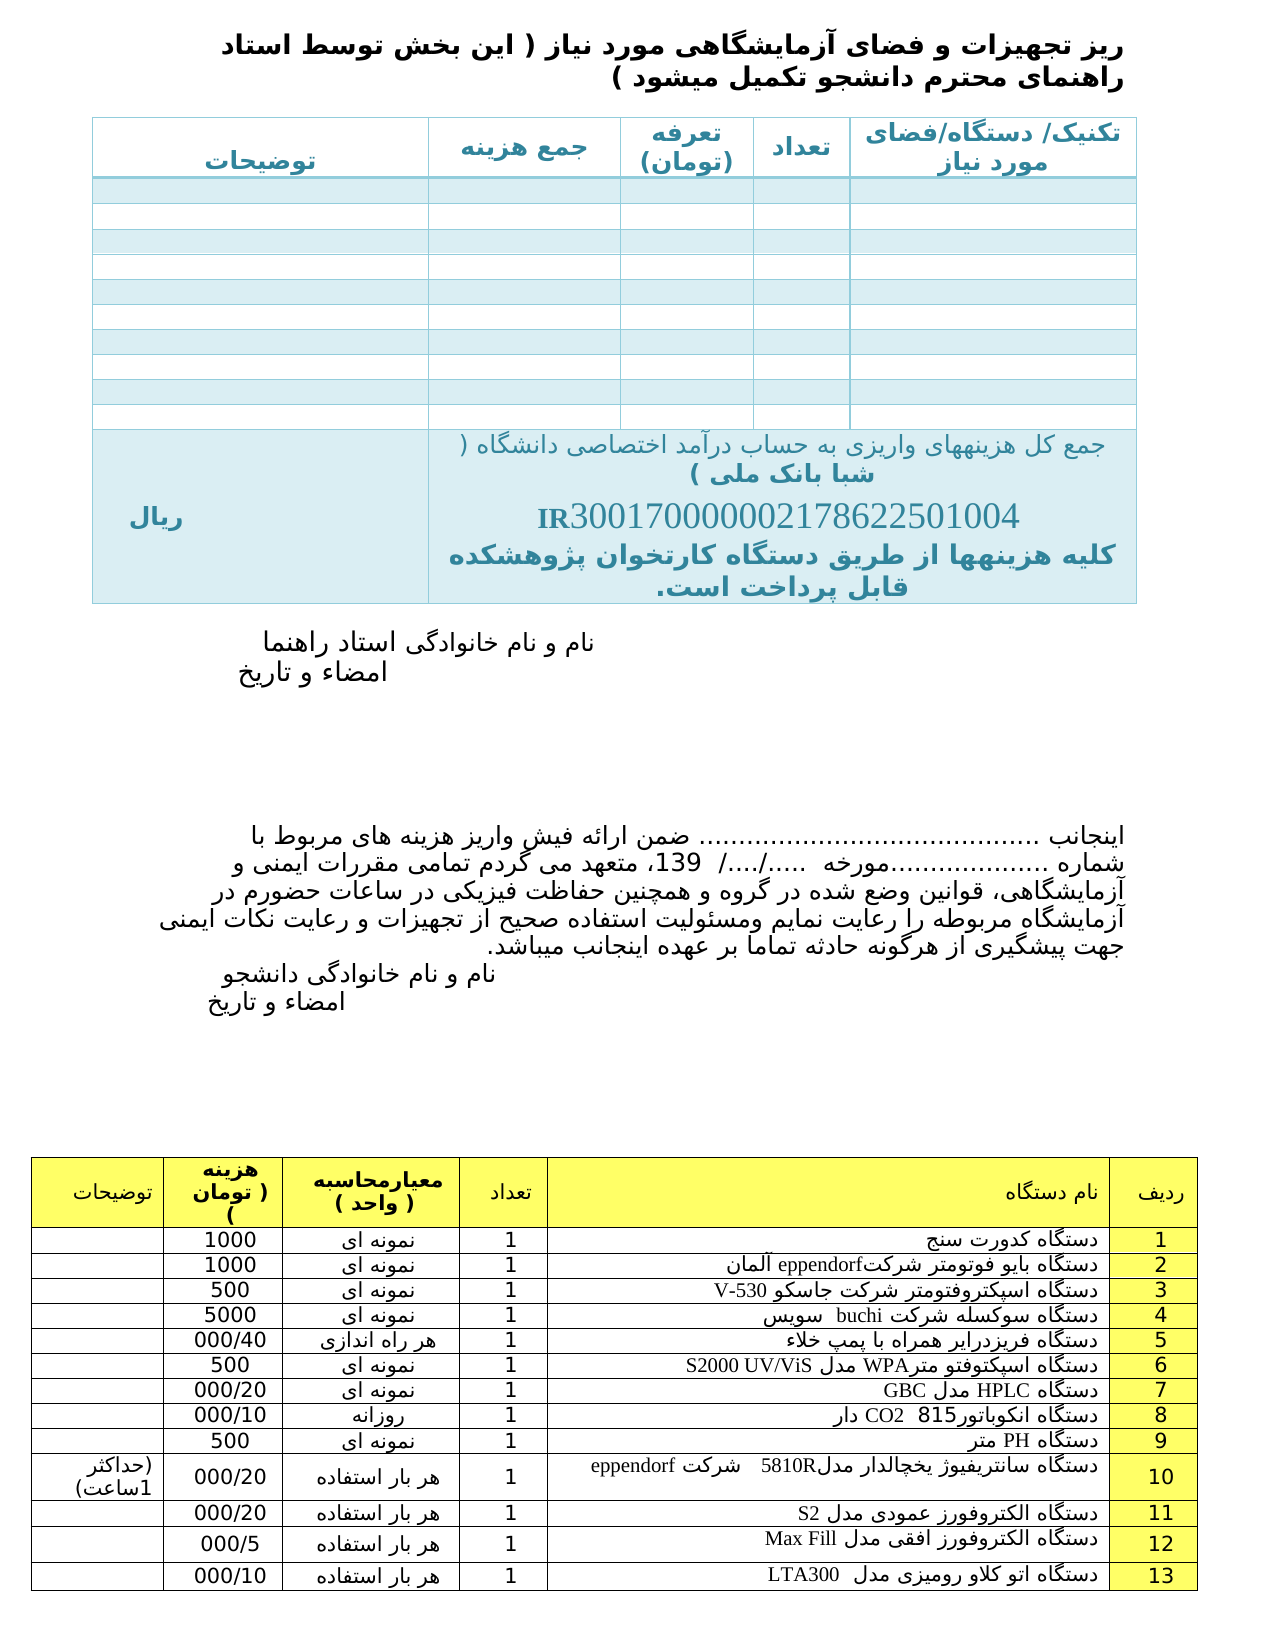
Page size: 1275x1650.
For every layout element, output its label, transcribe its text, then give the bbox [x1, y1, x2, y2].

table_header توضیحات [32, 1158, 163, 1227]
table_cell 1 [460, 1454, 547, 1500]
table_cell هر بار استفاده [283, 1454, 459, 1500]
table_cell [754, 380, 849, 404]
table_cell [32, 1329, 163, 1353]
table_cell هر بار استفاده [283, 1563, 459, 1590]
table_cell 000/10 [164, 1563, 282, 1590]
table_cell دستگاه اسپکتوفتو مترWPA مدل S2000 UV/ViS [548, 1354, 1109, 1378]
table_cell [32, 1304, 163, 1328]
table_cell [429, 204, 620, 228]
table_cell [93, 405, 428, 429]
table_cell 11 [1110, 1501, 1197, 1526]
table_cell [32, 1228, 163, 1252]
table_cell [754, 305, 849, 329]
text نام و نام خانوادگی دانشجو [118, 961, 634, 988]
table_cell دستگاه PH متر [548, 1429, 1109, 1453]
table_cell [851, 405, 1136, 429]
table_cell 000/20 [164, 1454, 282, 1500]
table_cell [621, 204, 753, 228]
table_cell 500 [164, 1429, 282, 1453]
table_cell [32, 1254, 163, 1277]
table_cell [32, 1279, 163, 1303]
table_cell [621, 305, 753, 329]
table_cell 500 [164, 1279, 282, 1303]
table_cell دستگاه انکوباتور815 CO2 دار [548, 1404, 1109, 1428]
table_cell [93, 305, 428, 329]
table_cell [851, 280, 1136, 304]
text اینجانب ........................................... ضمن ارائه فیش واریز هزینه های مربوط با شماره ....................مورخه ...../..../ 139، متعهد می گردم تمامی مقررات ایمنی و آزمایشگاهی، قوانین وضع شده در گروه و همچنین حفاظت فیزیکی در ساعات حضورم در آزمایشگاه مربوطه را رعایت نمایم ومسئولیت استفاده صحیح از تجهیزات و رعایت نکات ایمنی جهت پیشگیری از هرگونه حادثه تماما بر عهده اینجانب میباشد. [118, 822, 1125, 961]
table_cell [429, 230, 620, 253]
table_cell 1 [460, 1379, 547, 1403]
text نام و نام خانوادگی استاد راهنما [118, 628, 595, 658]
table_cell [851, 305, 1136, 329]
table_cell دستگاه الکتروفورز افقی مدل Max Fill [548, 1527, 1109, 1562]
table_cell 9 [1110, 1429, 1197, 1453]
table_cell 1000 [164, 1228, 282, 1252]
table_cell [754, 230, 849, 253]
table_cell 000/5 [164, 1527, 282, 1562]
table_cell نمونه ای [283, 1304, 459, 1328]
table_cell 1 [460, 1279, 547, 1303]
table_cell [429, 255, 620, 279]
table_cell [429, 405, 620, 429]
table_cell [754, 255, 849, 279]
table_cell 000/20 [164, 1501, 282, 1526]
table_cell [621, 330, 753, 354]
table_header ردیف [1110, 1158, 1197, 1227]
table_cell هر بار استفاده [283, 1501, 459, 1526]
table_cell 000/40 [164, 1329, 282, 1353]
table_cell [93, 330, 428, 354]
table_cell 1 [460, 1429, 547, 1453]
table_cell دستگاه فریزدرایر همراه با پمپ خلاء [548, 1329, 1109, 1353]
table_cell 1 [460, 1563, 547, 1590]
text امضاء و تاریخ [103, 988, 1125, 1016]
table_cell [93, 230, 428, 253]
table_cell [754, 355, 849, 379]
table_cell [429, 330, 620, 354]
table_cell ريال [93, 430, 428, 603]
table_cell هر راه اندازی [283, 1329, 459, 1353]
table_cell نمونه ای [283, 1429, 459, 1453]
table_cell [93, 380, 428, 404]
table_cell [429, 179, 620, 203]
table_cell [93, 204, 428, 228]
table_cell 000/20 [164, 1379, 282, 1403]
text ریز تجهیزات و فضای آزمایشگاهی مورد نیاز ( این بخش توسط استاد راهنمای محترم دانشجو تکمیل میشود ) [103, 29, 1125, 93]
table_header جمع هزینه [429, 118, 620, 176]
table_cell 4 [1110, 1304, 1197, 1328]
table_header تکنیک/ دستگاه/فضای مورد نیاز [851, 118, 1136, 176]
table_cell [754, 405, 849, 429]
text امضاء و تاریخ [103, 658, 1125, 688]
table_cell دستگاه سانتریفیوژ یخچالدار مدل5810R شرکت eppendorf [548, 1454, 1109, 1500]
table_cell نمونه ای [283, 1279, 459, 1303]
table_cell نمونه ای [283, 1228, 459, 1252]
table_cell هر بار استفاده [283, 1527, 459, 1562]
table_cell [32, 1527, 163, 1562]
table_cell 7 [1110, 1379, 1197, 1403]
table_header هزینه ( تومان ) [164, 1158, 282, 1227]
table_cell [93, 255, 428, 279]
table_cell 1 [1110, 1228, 1197, 1252]
table_cell [621, 255, 753, 279]
table_cell [429, 355, 620, 379]
table_cell [32, 1563, 163, 1590]
table_cell [851, 179, 1136, 203]
table_cell [851, 380, 1136, 404]
table_cell دستگاه HPLC مدل GBC [548, 1379, 1109, 1403]
table_cell 1000 [164, 1254, 282, 1277]
table_cell [32, 1354, 163, 1378]
table_cell [93, 179, 428, 203]
table_cell 10 [1110, 1454, 1197, 1500]
table_cell [754, 204, 849, 228]
table_cell 5 [1110, 1329, 1197, 1353]
table_cell 1 [460, 1329, 547, 1353]
table_cell [429, 280, 620, 304]
table_cell [851, 255, 1136, 279]
table_cell [93, 355, 428, 379]
table_cell دستگاه بایو فوتومتر شرکتeppendorf آلمان [548, 1254, 1109, 1277]
table_cell 6 [1110, 1354, 1197, 1378]
table_header نام دستگاه [548, 1158, 1109, 1227]
table_cell نمونه ای [283, 1379, 459, 1403]
table_cell 1 [460, 1304, 547, 1328]
table_cell 1 [460, 1354, 547, 1378]
table_cell [621, 380, 753, 404]
table_header تعرفه (تومان) [621, 118, 753, 176]
table_cell [429, 305, 620, 329]
table_cell 500 [164, 1354, 282, 1378]
table_cell روزانه [283, 1404, 459, 1428]
table_cell دستگاه سوکسله شرکت buchi سویس [548, 1304, 1109, 1328]
table_cell [851, 355, 1136, 379]
table_cell [754, 330, 849, 354]
table_cell 5000 [164, 1304, 282, 1328]
table_cell [754, 280, 849, 304]
table_cell دستگاه کدورت سنج [548, 1228, 1109, 1252]
table_cell نمونه ای [283, 1354, 459, 1378]
table_cell [429, 380, 620, 404]
table_cell 1 [460, 1254, 547, 1277]
table_cell [621, 405, 753, 429]
table_cell 8 [1110, 1404, 1197, 1428]
table_cell [32, 1501, 163, 1526]
table_cell دستگاه اتو کلاو رومیزی مدل LTA300 [548, 1563, 1109, 1590]
table_cell [32, 1379, 163, 1403]
table_cell نمونه ای [283, 1254, 459, 1277]
table_cell [93, 280, 428, 304]
table_cell 12 [1110, 1527, 1197, 1562]
table_header تعداد [460, 1158, 547, 1227]
table_cell [621, 280, 753, 304]
table_cell [851, 230, 1136, 253]
table_cell [851, 330, 1136, 354]
table_cell جمع کل هزینههای واریزی به حساب درآمد اختصاصی دانشگاه ( شبا بانک ملی ) IR کلیه هزینهها از طریق دستگاه کارتخوان پژوهشکده قابل پرداخت است. [429, 430, 1136, 603]
table_cell [851, 204, 1136, 228]
table_header توضیحات [93, 118, 428, 176]
table_cell 1 [460, 1501, 547, 1526]
table_cell [754, 179, 849, 203]
table_header تعداد [754, 118, 849, 176]
table_cell [32, 1429, 163, 1453]
table_cell 3 [1110, 1279, 1197, 1303]
table_cell 1 [460, 1404, 547, 1428]
table_cell [32, 1404, 163, 1428]
table_cell 1 [460, 1527, 547, 1562]
table_cell 000/10 [164, 1404, 282, 1428]
table_cell 13 [1110, 1563, 1197, 1590]
table_cell 1 [460, 1228, 547, 1252]
table_header معیارمحاسبه ( واحد ) [283, 1158, 459, 1227]
table_cell [621, 355, 753, 379]
table_cell (حداکثر1ساعت) [32, 1454, 163, 1500]
table_cell [621, 230, 753, 253]
table_cell [621, 179, 753, 203]
table_cell دستگاه الکتروفورز عمودی مدل S2 [548, 1501, 1109, 1526]
table_cell 2 [1110, 1254, 1197, 1277]
table_cell دستگاه اسپکتروفتومتر شرکت جاسکو V-530 [548, 1279, 1109, 1303]
